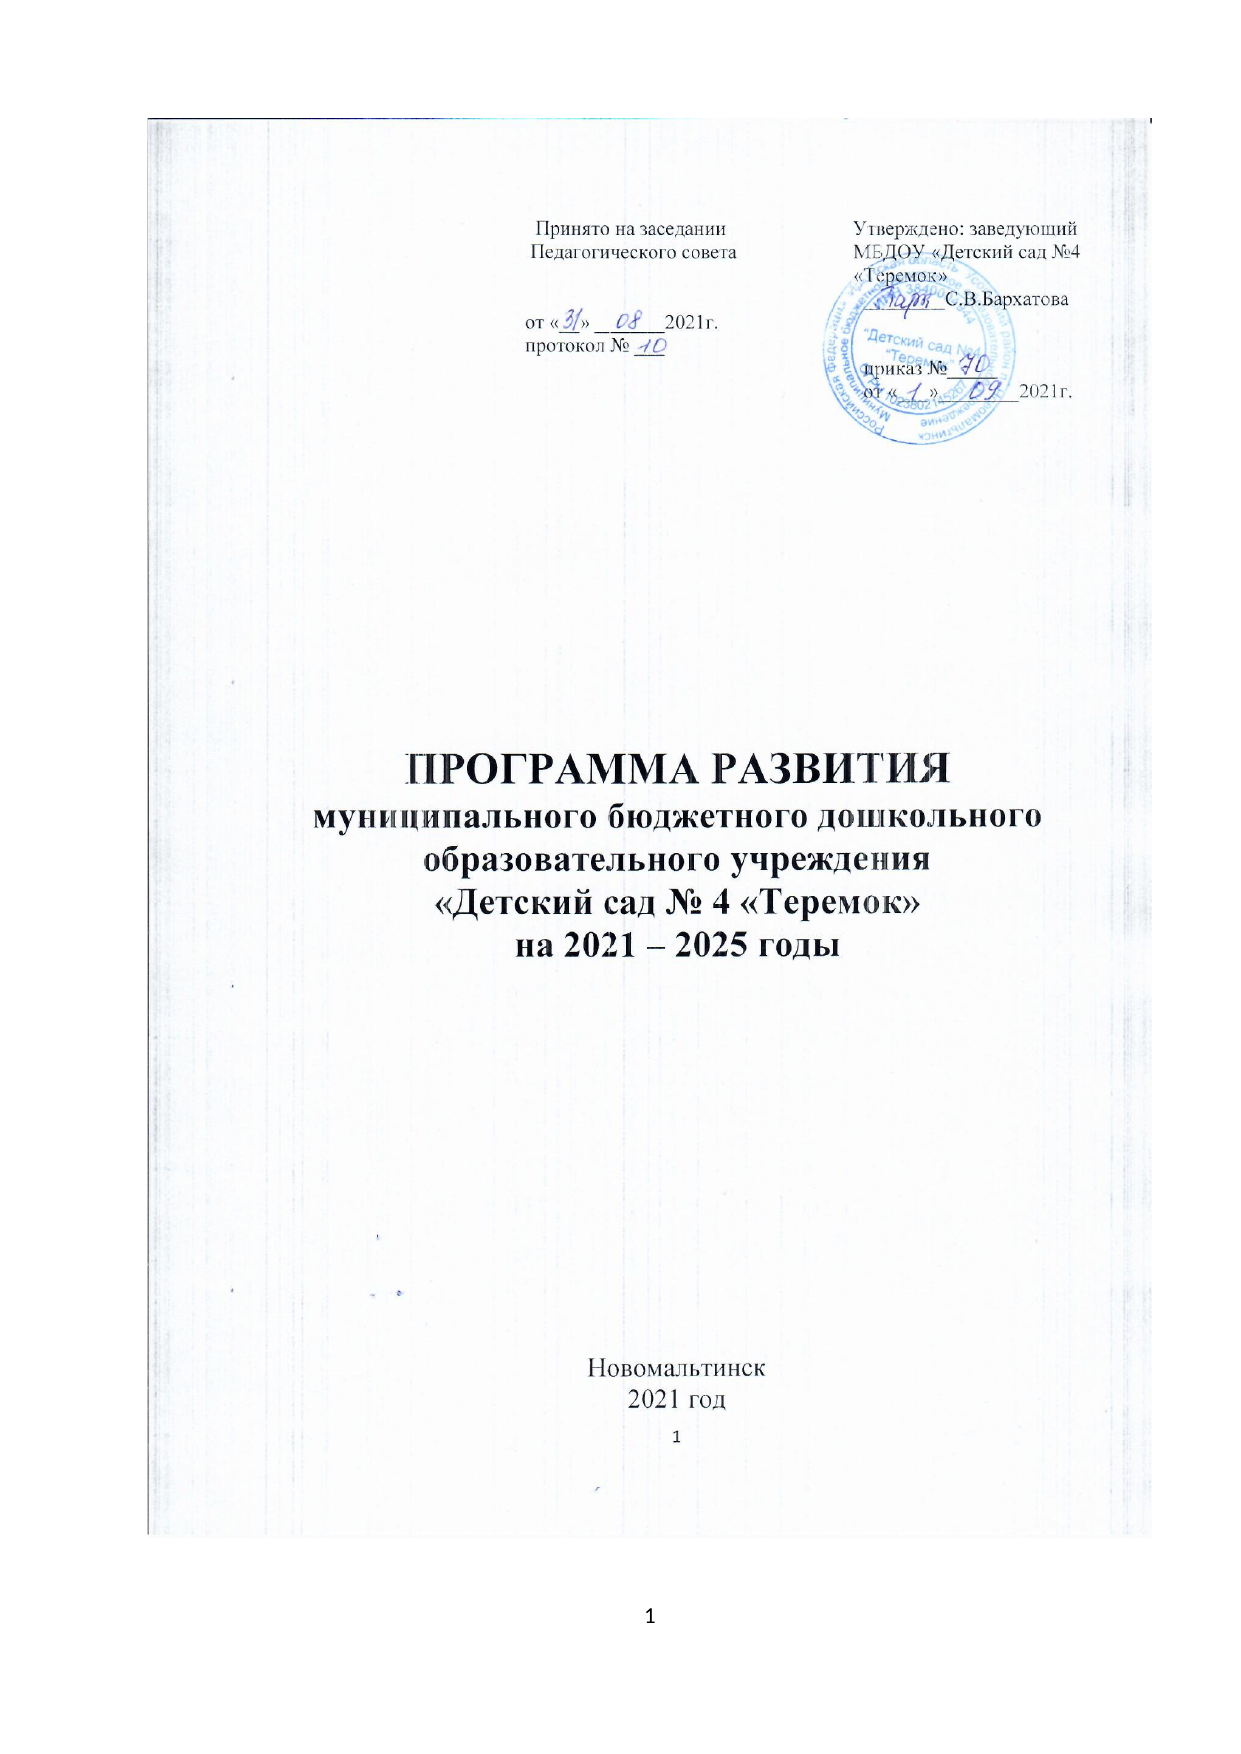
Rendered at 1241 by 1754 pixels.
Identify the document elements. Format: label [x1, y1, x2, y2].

picture [147, 118, 1152, 1538]
